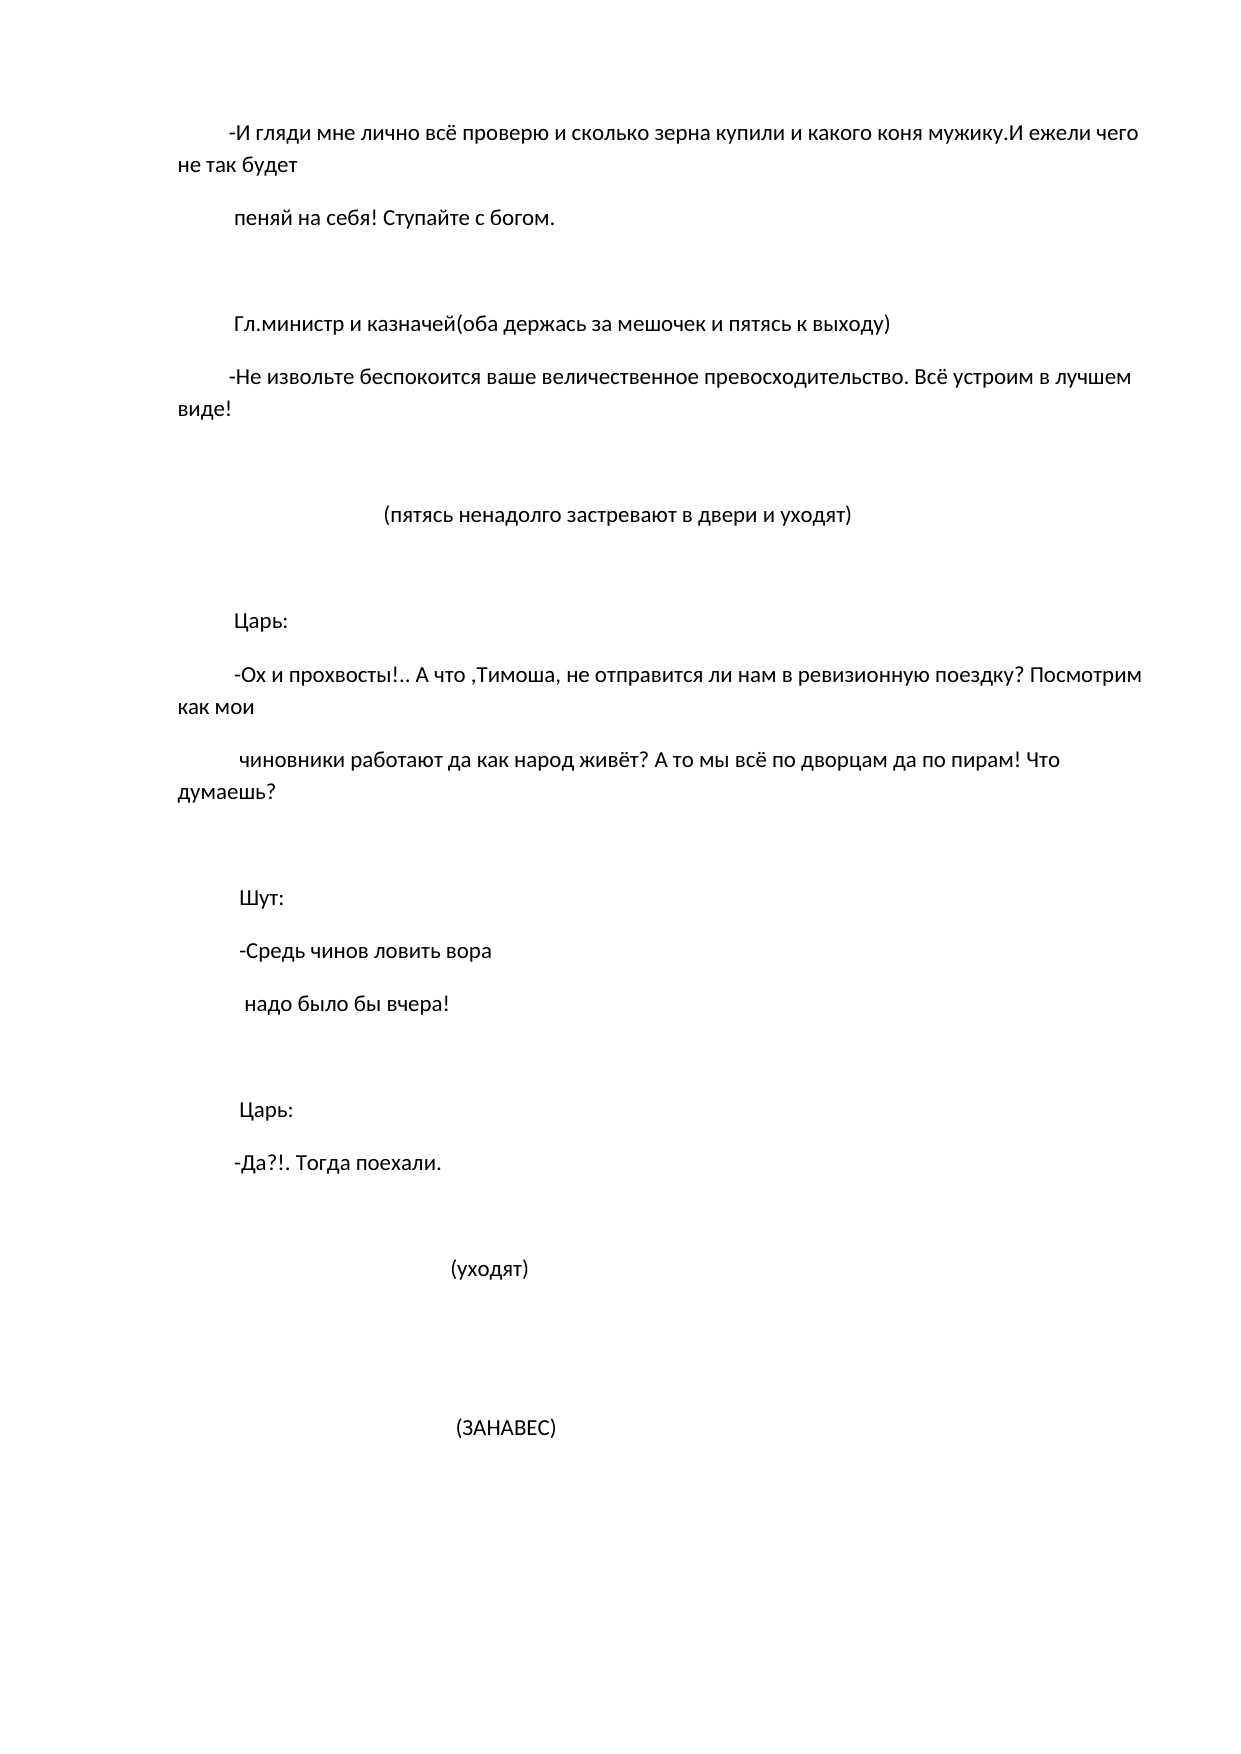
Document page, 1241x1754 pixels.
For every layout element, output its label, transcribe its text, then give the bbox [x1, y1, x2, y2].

text -Да?!. Тогда поехали. [177, 1148, 1152, 1176]
text Шут: [177, 883, 1152, 911]
text (уходят) [177, 1254, 1152, 1282]
text (ЗАНАВЕС) [177, 1413, 1152, 1441]
text пеняй на себя! Ступайте с богом. [177, 203, 1152, 231]
text -Средь чинов ловить вора [177, 936, 1152, 964]
text Гл.министр и казначей(оба держась за мешочек и пятясь к выходу) [177, 309, 1152, 337]
text (пятясь ненадолго застревают в двери и уходят) [177, 501, 1152, 529]
text надо было бы вчера! [177, 989, 1152, 1017]
text -Не извольте беспокоится ваше величественное превосходительство. Всё устроим в лучшем виде! [177, 362, 1152, 423]
text -И гляди мне лично всё проверю и сколько зерна купили и какого коня мужику.И ежели чего не так будет [177, 118, 1152, 178]
text Царь: [177, 607, 1152, 635]
text Царь: [177, 1095, 1152, 1123]
text чиновники работают да как народ живёт? А то мы всё по дворцам да по пирам! Что думаешь? [177, 745, 1152, 805]
text -Ох и прохвосты!.. А что ,Тимоша, не отправится ли нам в ревизионную поездку? Посмотрим как мои [177, 660, 1152, 720]
